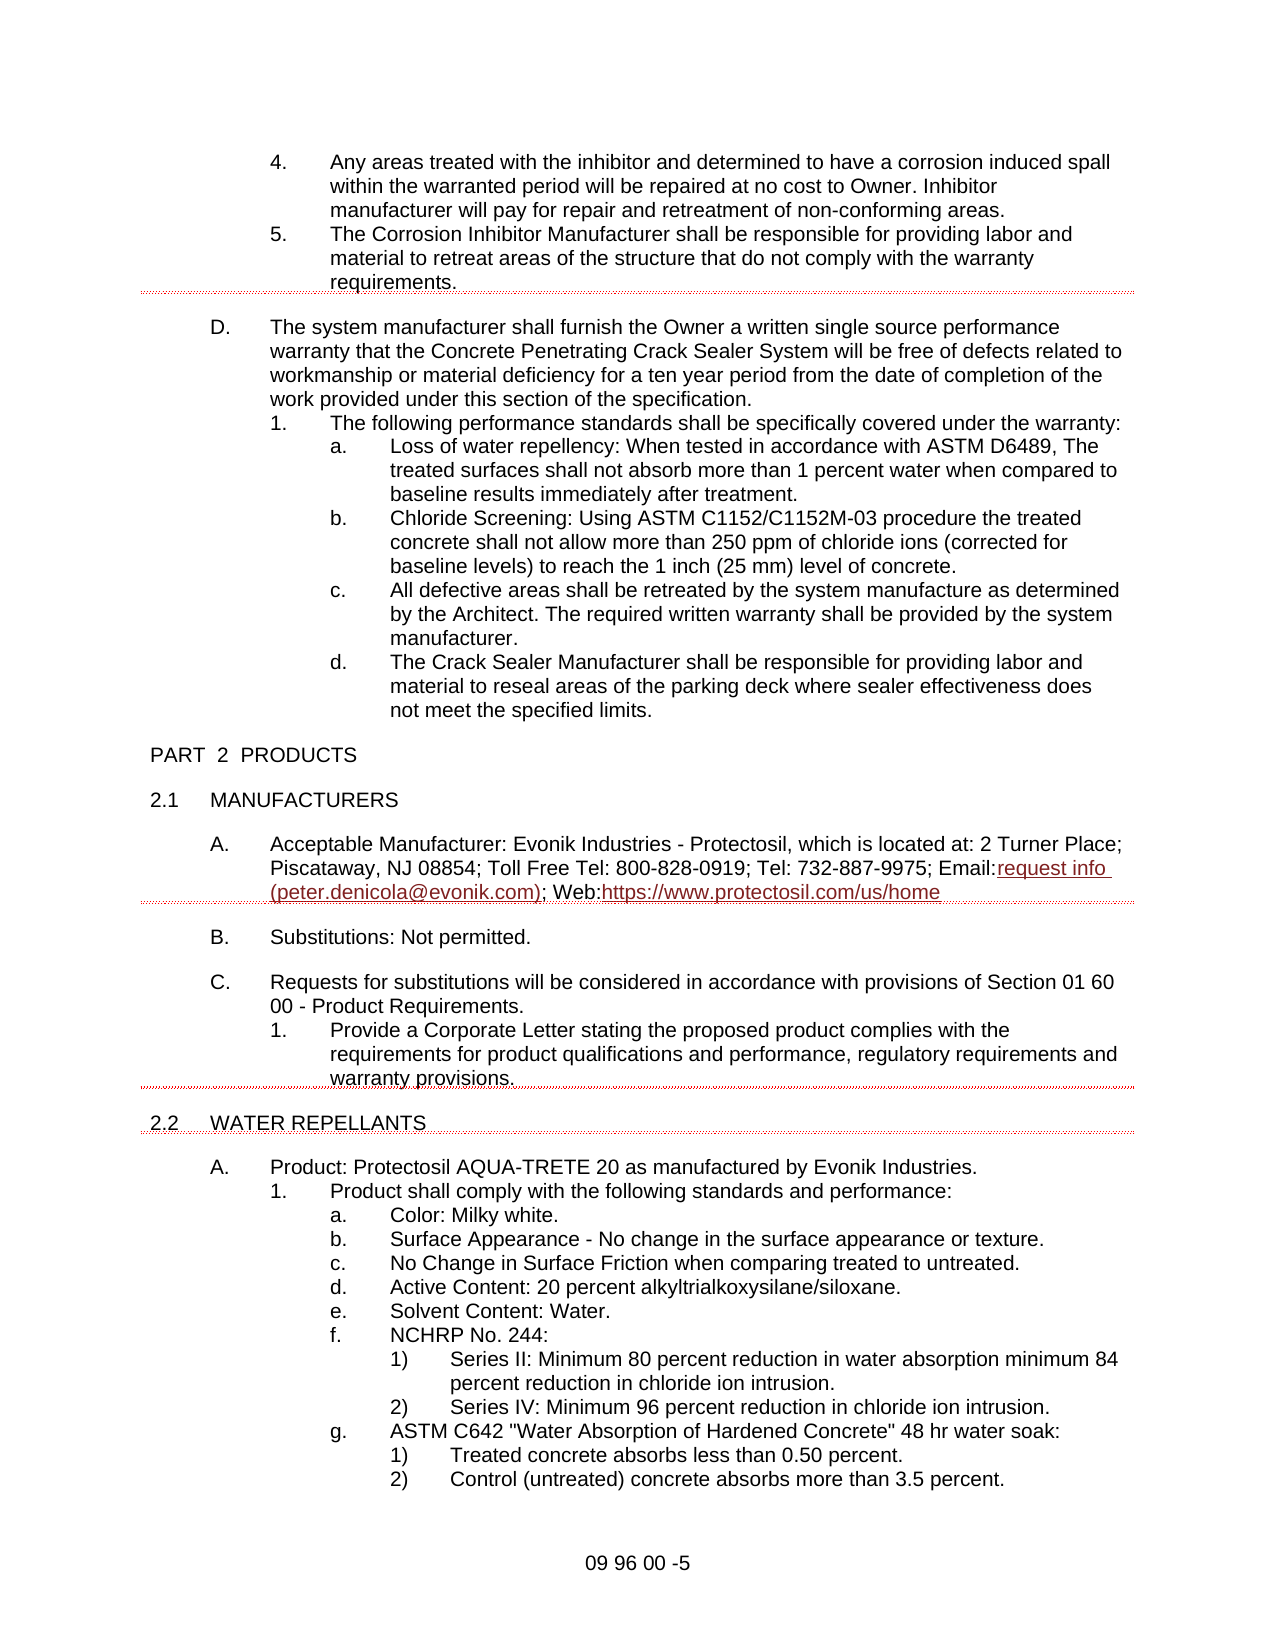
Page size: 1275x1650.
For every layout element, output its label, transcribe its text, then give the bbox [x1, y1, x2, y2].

list Product: Protectosil AQUA-TRETE 20 as manufactured by Evonik Industries. [210, 1155, 1125, 1179]
list Active Content: 20 percent alkyltrialkoxysilane/siloxane. [330, 1275, 1125, 1299]
list The system manufacturer shall furnish the Owner a written single source performance warranty that the Concrete Penetrating Crack Sealer System will be free of defects related to workmanship or material deficiency for a ten year period from the date of completion of the work provided under this section of the specification. [210, 314, 1125, 410]
list The Corrosion Inhibitor Manufacturer shall be responsible for providing labor and material to retreat areas of the structure that do not comply with the warranty requirements. [270, 222, 1125, 294]
list Treated concrete absorbs less than 0.50 percent. [390, 1443, 1125, 1467]
list Surface Appearance - No change in the surface appearance or texture. [330, 1227, 1125, 1251]
list Chloride Screening: Using ASTM C1152/C1152M-03 procedure the treated concrete shall not allow more than 250 ppm of chloride ions (corrected for baseline levels) to reach the 1 inch (25 mm) level of concrete. [330, 506, 1125, 578]
list Loss of water repellency: When tested in accordance with ASTM D6489, The treated surfaces shall not absorb more than 1 percent water when compared to baseline results immediately after treatment. [330, 434, 1125, 506]
list Requests for substitutions will be considered in accordance with provisions of Section 01 60 00 - Product Requirements. [210, 970, 1125, 1018]
list Provide a Corporate Letter stating the proposed product complies with the requirements for product qualifications and performance, regulatory requirements and warranty provisions. [270, 1018, 1125, 1089]
list ASTM C642 "Water Absorption of Hardened Concrete" 48 hr water soak: [330, 1419, 1125, 1443]
list Series II: Minimum 80 percent reduction in water absorption minimum 84 percent reduction in chloride ion intrusion. [390, 1347, 1125, 1395]
list The Crack Sealer Manufacturer shall be responsible for providing labor and material to reseal areas of the parking deck where sealer effectiveness does not meet the specified limits. [330, 650, 1125, 722]
list Any areas treated with the inhibitor and determined to have a corrosion induced spall within the warranted period will be repaired at no cost to Owner. Inhibitor manufacturer will pay for repair and retreatment of non-conforming areas. [270, 150, 1125, 222]
list The following performance standards shall be specifically covered under the warranty: [270, 410, 1125, 434]
list Acceptable Manufacturer: Evonik Industries - Protectosil, which is located at: 2 Turner Place; Piscataway, NJ 08854; Toll Free Tel: 800-828-0919; Tel: 732-887-9975; Email: request info (peter.denicola@evonik.com); Web: https://www.protectosil.com/us/home [210, 832, 1125, 904]
list No Change in Surface Friction when comparing treated to untreated. [330, 1251, 1125, 1275]
list WATER REPELLANTS [150, 1110, 1125, 1134]
list Product shall comply with the following standards and performance: [270, 1179, 1125, 1203]
list All defective areas shall be retreated by the system manufacture as determined by the Architect. The required written warranty shall be provided by the system manufacturer. [330, 578, 1125, 650]
list Series IV: Minimum 96 percent reduction in chloride ion intrusion. [390, 1395, 1125, 1419]
list MANUFACTURERS [150, 787, 1125, 811]
list Substitutions: Not permitted. [210, 925, 1125, 949]
list NCHRP No. 244: [330, 1323, 1125, 1347]
list Solvent Content: Water. [330, 1299, 1125, 1323]
list PRODUCTS [150, 743, 1125, 767]
list Control (untreated) concrete absorbs more than 3.5 percent. [390, 1467, 1125, 1491]
list Color: Milky white. [330, 1203, 1125, 1227]
